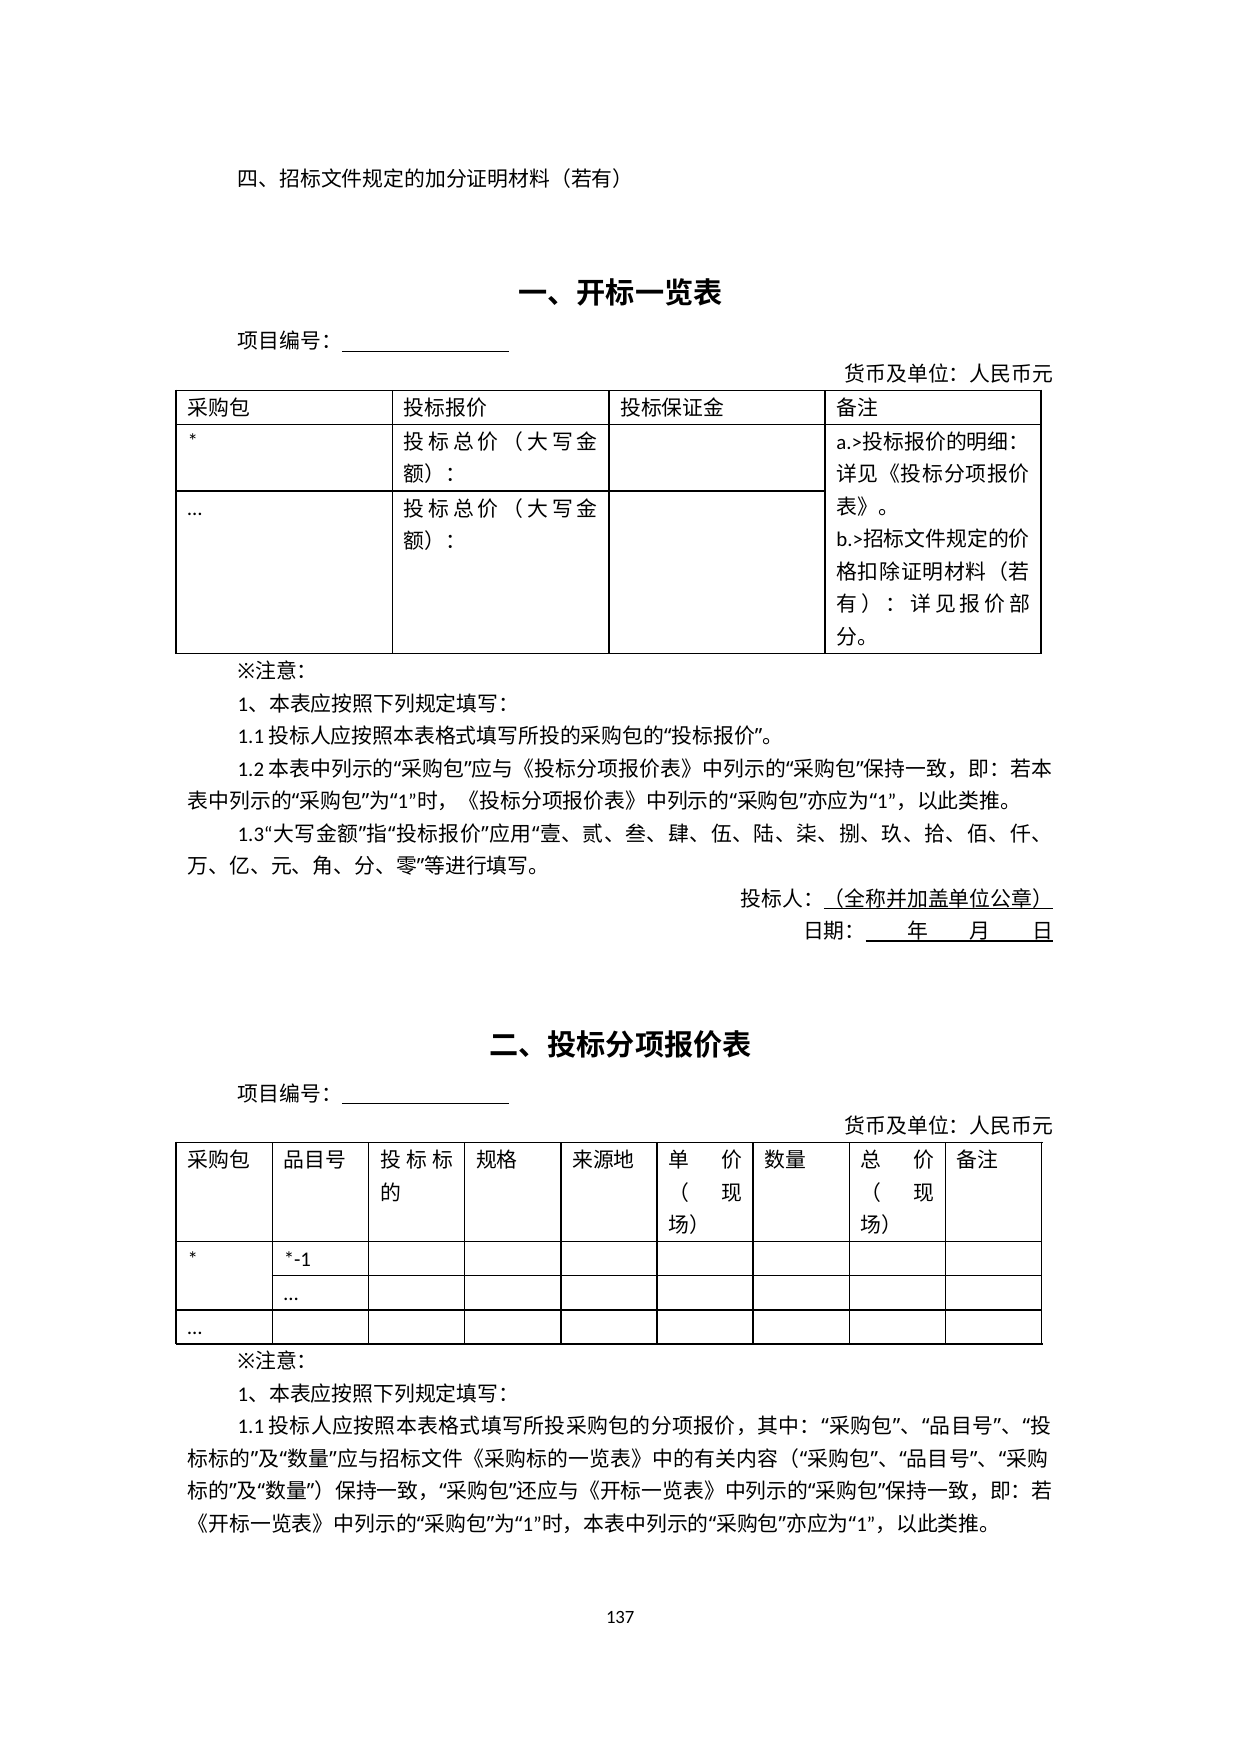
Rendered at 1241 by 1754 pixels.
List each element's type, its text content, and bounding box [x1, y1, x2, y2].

table_cell *-1 [273, 1242, 368, 1275]
table_cell [946, 1311, 1041, 1343]
text 1、本表应按照下列规定填写： [187, 687, 1053, 719]
table_header 数量 [754, 1143, 849, 1241]
table_cell [465, 1242, 560, 1275]
table_cell [369, 1242, 464, 1275]
table_cell [850, 1242, 945, 1275]
table_cell [658, 1276, 752, 1309]
table_cell [658, 1242, 752, 1275]
text 1.1投标人应按照本表格式填写所投的采购包的“投标报价”。 [187, 719, 1053, 752]
table_header 来源地 [562, 1143, 656, 1241]
table_header 品目号 [273, 1143, 368, 1241]
text 1.1投标人应按照本表格式填写所投采购包的分项报价，其中：“采购包”、“品目号”、“投标标的”及“数量”应与招标文件《采购标的一览表》中的有关内容（“采购包”、“品目号”、“采购标的”及“数量”）保持一致，“采购包”还应与《开标一览表》中列示的“采购包”保持一致，即：若《开标一览表》中列示的“采购包”为“1”时，本表中列示的“采购包”亦应为“1”，以此类推。 [187, 1409, 1053, 1539]
table_cell [369, 1311, 464, 1343]
text 项目编号： [187, 324, 1053, 357]
table_header 规格 [465, 1143, 560, 1241]
table_cell [754, 1311, 849, 1343]
table_header 总价（现场） [850, 1143, 945, 1241]
text ※注意： [187, 1344, 1053, 1377]
table_cell [754, 1242, 849, 1275]
table_cell [273, 1311, 368, 1343]
text 1、本表应按照下列规定填写： [187, 1377, 1053, 1409]
text ※注意： [187, 654, 1053, 687]
table_header 备注 [826, 391, 1040, 423]
table_cell … [177, 492, 392, 653]
text 投标人：（全称并加盖单位公章） [187, 882, 1053, 914]
table_cell [754, 1276, 849, 1309]
text 一、开标一览表 [187, 259, 1053, 324]
table_cell [369, 1276, 464, 1309]
table_cell * [177, 1242, 272, 1309]
table_cell 投标总价（大写金额）： [393, 492, 608, 653]
text 1.3“大写金额”指“投标报价”应用“壹、贰、叁、肆、伍、陆、柒、捌、玖、拾、佰、仟、万、亿、元、角、分、零”等进行填写。 [187, 817, 1053, 882]
text 1.2本表中列示的“采购包”应与《投标分项报价表》中列示的“采购包”保持一致，即：若本表中列示的“采购包”为“1”时，《投标分项报价表》中列示的“采购包”亦应为“1”，以此类推。 [187, 752, 1053, 817]
table_header 投标保证金 [610, 391, 824, 423]
table_cell [658, 1311, 752, 1343]
table_cell [465, 1311, 560, 1343]
table_header 单价（现场） [658, 1143, 752, 1241]
text 货币及单位：人民币元 [187, 1109, 1053, 1142]
table_header 投标报价 [393, 391, 608, 423]
table_cell … [177, 1311, 272, 1343]
table_cell * [177, 425, 392, 490]
table_cell [850, 1311, 945, 1343]
table_cell [946, 1276, 1041, 1309]
table_cell [946, 1242, 1041, 1275]
text 货币及单位：人民币元 [187, 357, 1053, 389]
table_header 备注 [946, 1143, 1041, 1241]
text 四、招标文件规定的加分证明材料（若有） [187, 162, 1053, 194]
table_cell a.>投标报价的明细：详见《投标分项报价表》。 b.>招标文件规定的价格扣除证明材料（若有）：详见报价部分。 [826, 425, 1040, 653]
table_header 投标标的 [369, 1143, 464, 1241]
table_cell … [273, 1276, 368, 1309]
text 日期： 年 月 日 [187, 914, 1053, 947]
table_cell 投标总价（大写金额）： [393, 425, 608, 490]
table_cell [562, 1311, 656, 1343]
table_cell [850, 1276, 945, 1309]
text 项目编号： [187, 1077, 1053, 1109]
text 二、投标分项报价表 [187, 1012, 1053, 1077]
table_header 采购包 [177, 1143, 272, 1241]
table_cell [562, 1242, 656, 1275]
table_cell [562, 1276, 656, 1309]
table_cell [610, 425, 824, 490]
table_cell [610, 492, 824, 653]
table_header 采购包 [177, 391, 392, 423]
table_cell [465, 1276, 560, 1309]
